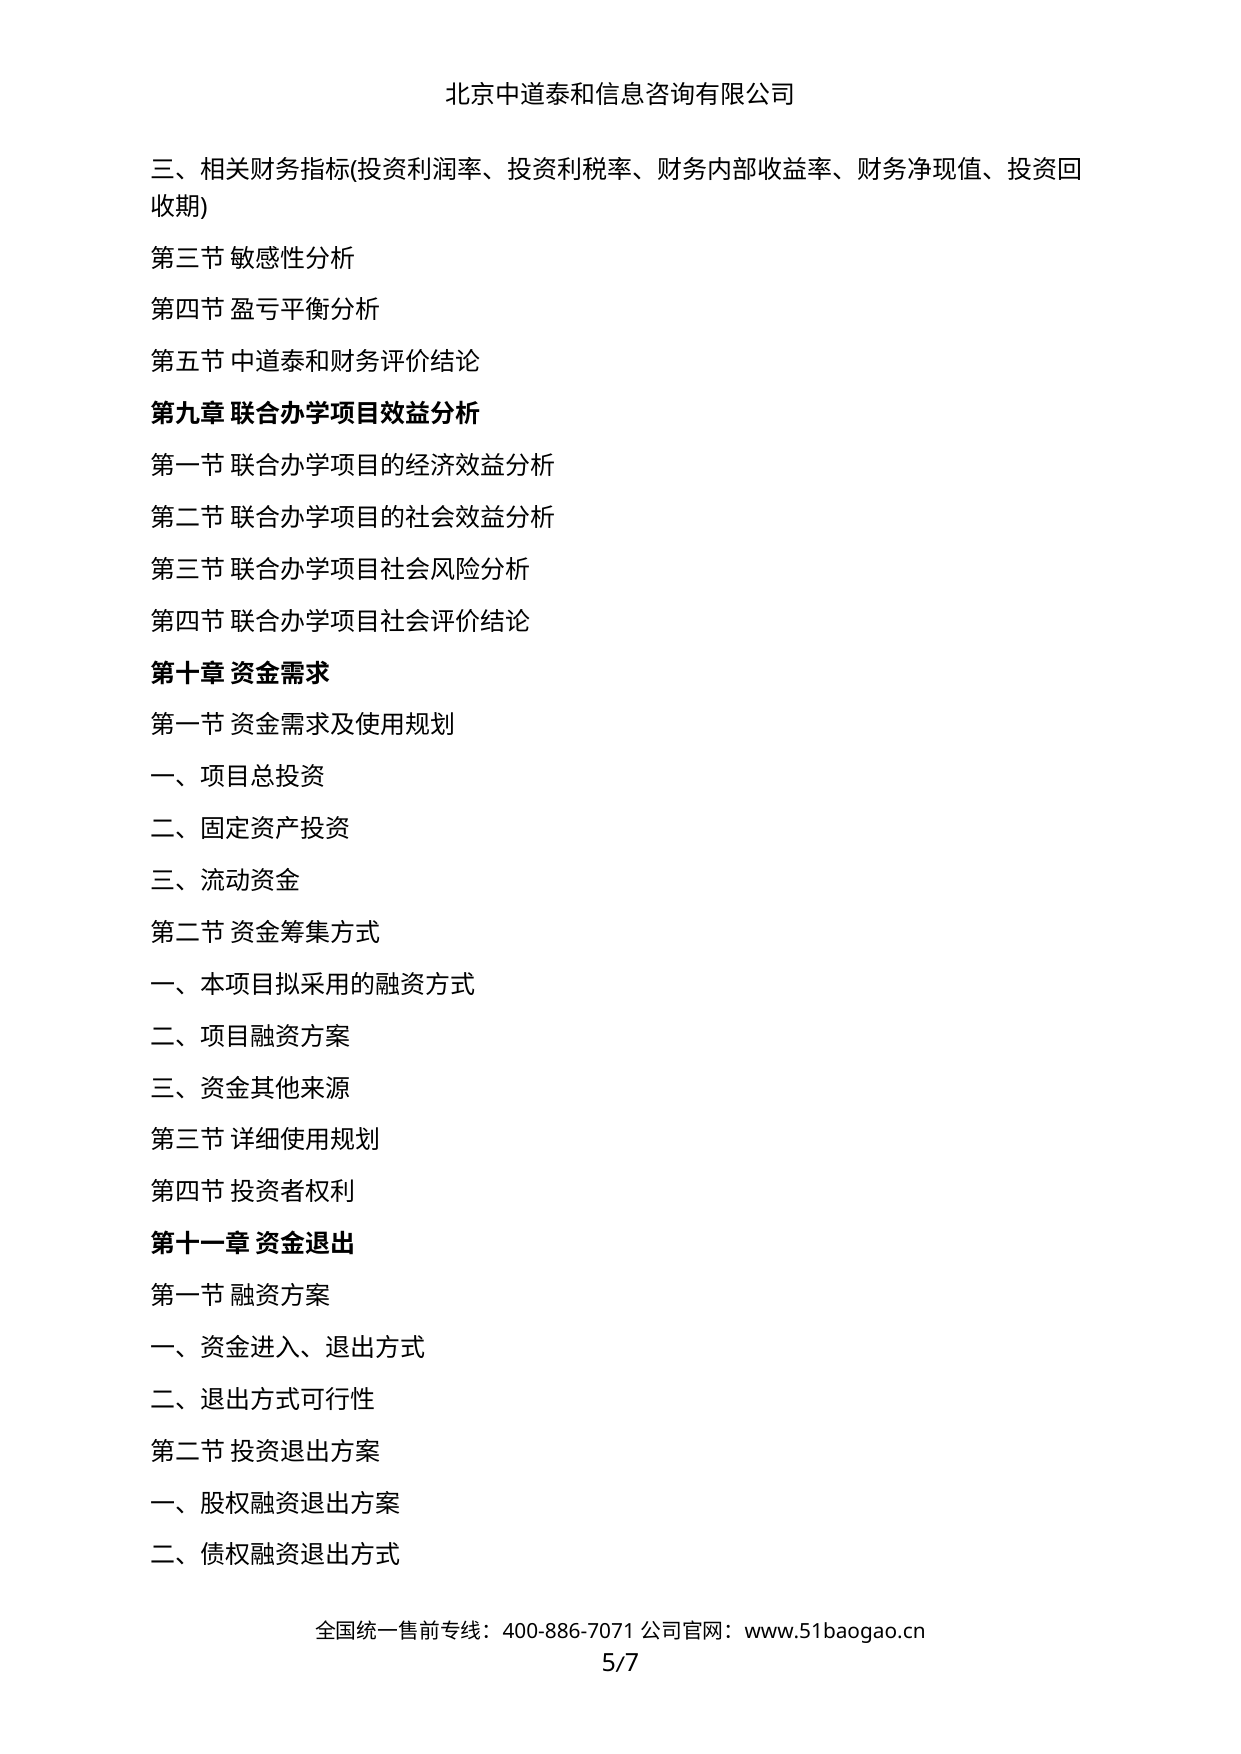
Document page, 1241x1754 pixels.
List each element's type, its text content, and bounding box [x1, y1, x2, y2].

text 第二节 联合办学项目的社会效益分析 [150, 497, 1090, 534]
text 第四节 联合办学项目社会评价结论 [150, 601, 1090, 637]
text 第九章 联合办学项目效益分析 [150, 394, 1090, 430]
text 三、相关财务指标(投资利润率、投资利税率、财务内部收益率、财务净现值、投资回收期) [150, 150, 1090, 222]
text 第十一章 资金退出 [150, 1224, 1090, 1260]
text 第一节 融资方案 [150, 1276, 1090, 1312]
text 一、本项目拟采用的融资方式 [150, 964, 1090, 1001]
text 一、项目总投资 [150, 757, 1090, 793]
text 第三节 敏感性分析 [150, 238, 1090, 274]
text 第五节 中道泰和财务评价结论 [150, 342, 1090, 378]
text 第一节 联合办学项目的经济效益分析 [150, 446, 1090, 482]
text 第四节 投资者权利 [150, 1172, 1090, 1208]
text 第一节 资金需求及使用规划 [150, 705, 1090, 741]
text 一、资金进入、退出方式 [150, 1327, 1090, 1364]
text 一、股权融资退出方案 [150, 1483, 1090, 1519]
text 第十章 资金需求 [150, 653, 1090, 689]
text 三、资金其他来源 [150, 1068, 1090, 1104]
text 二、固定资产投资 [150, 809, 1090, 845]
text 三、流动资金 [150, 861, 1090, 897]
text 第二节 投资退出方案 [150, 1431, 1090, 1467]
text 第三节 详细使用规划 [150, 1120, 1090, 1156]
text 第二节 资金筹集方式 [150, 912, 1090, 949]
text 二、债权融资退出方式 [150, 1535, 1090, 1571]
text 第三节 联合办学项目社会风险分析 [150, 549, 1090, 586]
text 二、退出方式可行性 [150, 1379, 1090, 1416]
text 第四节 盈亏平衡分析 [150, 290, 1090, 326]
text 二、项目融资方案 [150, 1016, 1090, 1052]
